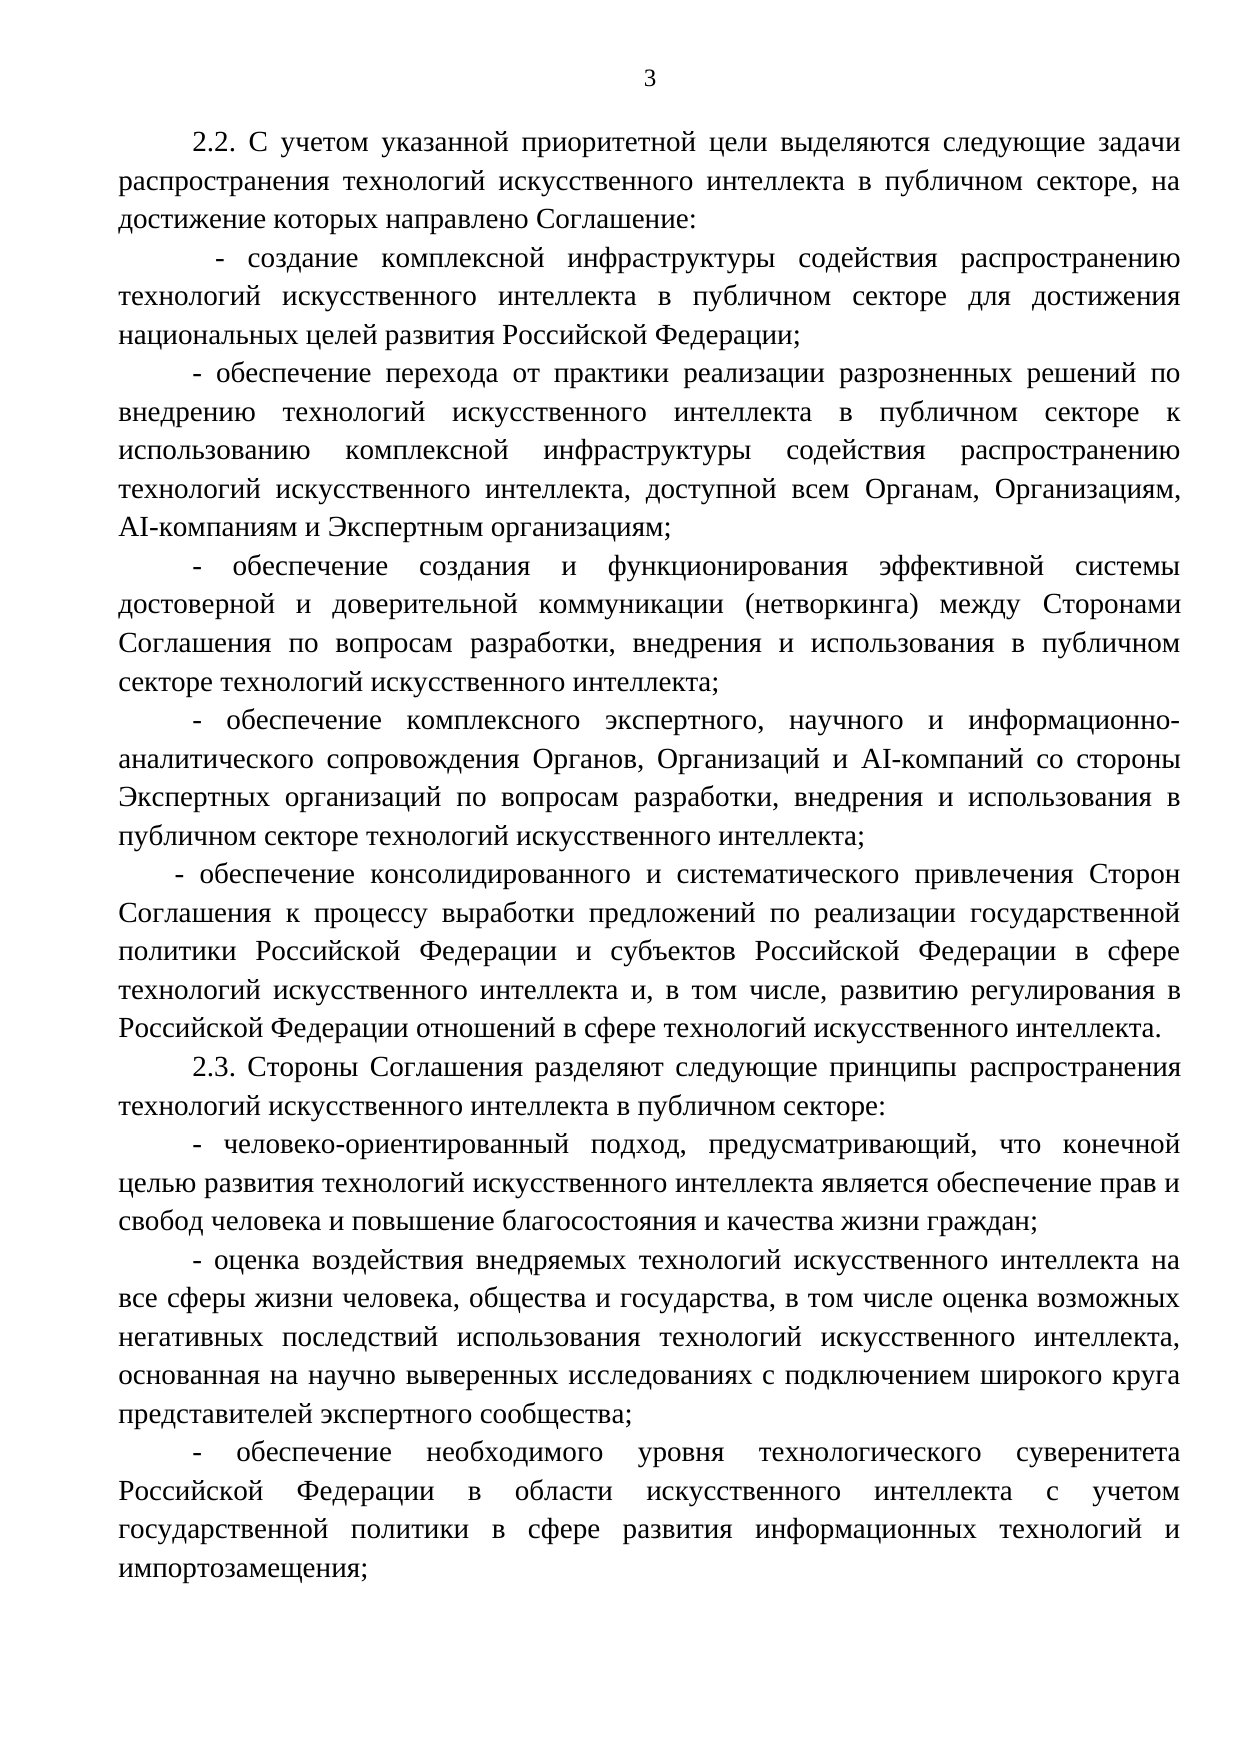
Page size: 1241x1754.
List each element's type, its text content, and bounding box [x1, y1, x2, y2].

text - оценка воздействия внедряемых технологий искусственного интеллекта на все сферы жизни человека, общества и государства, в том числе оценка возможных негативных последствий использования технологий искусственного интеллекта, основанная на научно выверенных исследованиях с подключением широкого круга представителей экспертного сообщества; [118, 1242, 1181, 1429]
text - обеспечение необходимого уровня технологического суверенитета Российской Федерации в области искусственного интеллекта с учетом государственной политики в сфере развития информационных технологий и импортозамещения; [118, 1434, 1181, 1584]
text - обеспечение консолидированного и систематического привлечения Сторон Соглашения к процессу выработки предложений по реализации государственной политики Российской Федерации и субъектов Российской Федерации в сфере технологий искусственного интеллекта и, в том числе, развитию регулирования в Российской Федерации отношений в сфере технологий искусственного интеллекта. [118, 856, 1181, 1044]
text - человеко-ориентированный подход, предусматривающий, что конечной целью развития технологий искусственного интеллекта является обеспечение прав и свобод человека и повышение благосостояния и качества жизни граждан; [118, 1126, 1181, 1237]
text - обеспечение создания и функционирования эффективной системы достоверной и доверительной коммуникации (нетворкинга) между Сторонами Соглашения по вопросам разработки, внедрения и использования в публичном секторе технологий искусственного интеллекта; [118, 548, 1181, 697]
text 2.3. Стороны Соглашения разделяют следующие принципы распространения технологий искусственного интеллекта в публичном секторе: [118, 1049, 1181, 1121]
text - создание комплексной инфраструктуры содействия распространению технологий искусственного интеллекта в публичном секторе для достижения национальных целей развития Российской Федерации; [118, 240, 1181, 350]
text - обеспечение комплексного экспертного, научного и информационно-аналитического сопровождения Органов, Организаций и AI-компаний со стороны Экспертных организаций по вопросам разработки, внедрения и использования в публичном секторе технологий искусственного интеллекта; [118, 702, 1181, 851]
text 2.2. С учетом указанной приоритетной цели выделяются следующие задачи распространения технологий искусственного интеллекта в публичном секторе, на достижение которых направлено Соглашение: [118, 124, 1181, 235]
text - обеспечение перехода от практики реализации разрозненных решений по внедрению технологий искусственного интеллекта в публичном секторе к использованию комплексной инфраструктуры содействия распространению технологий искусственного интеллекта, доступной всем Органам, Организациям, AI-компаниям и Экспертным организациям; [118, 355, 1181, 543]
